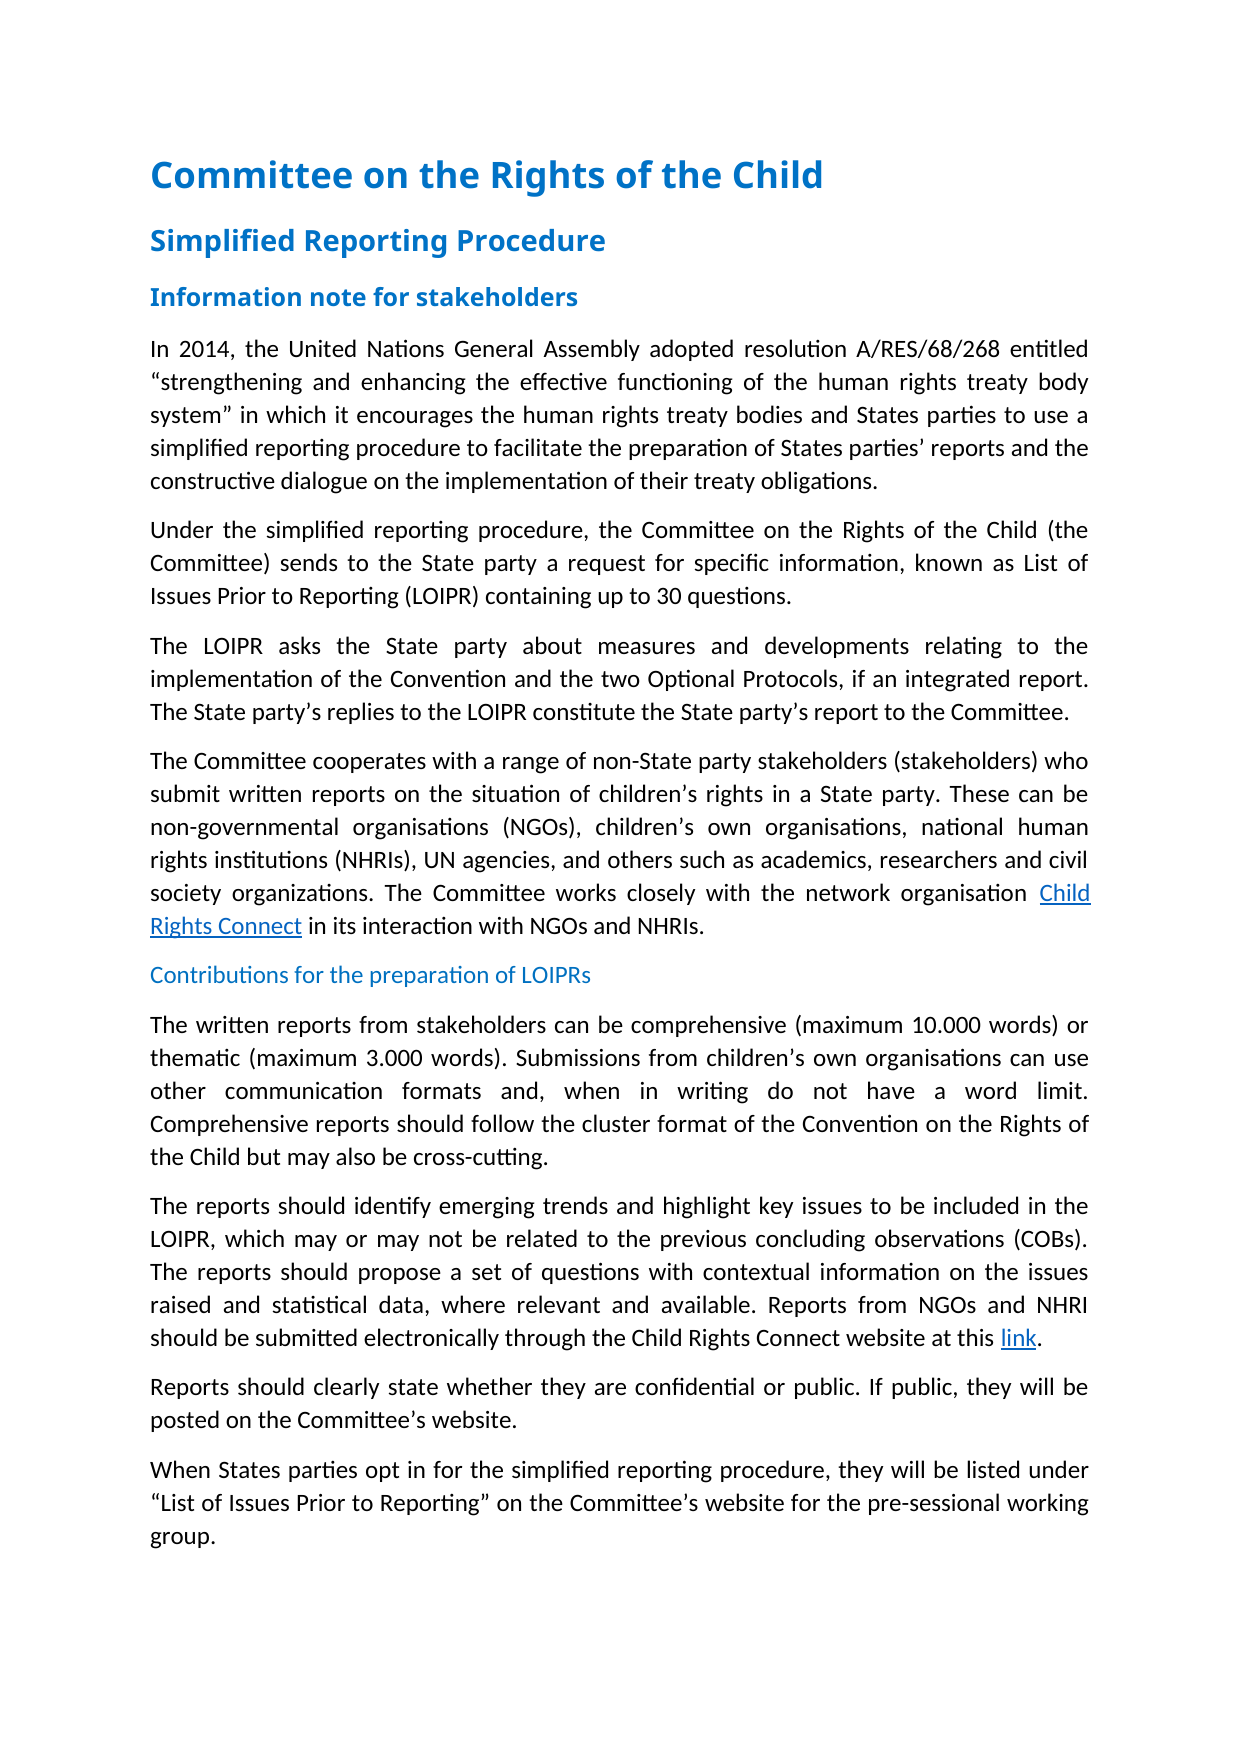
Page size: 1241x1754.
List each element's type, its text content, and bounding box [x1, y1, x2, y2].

text Contributions for the preparation of LOIPRs [150, 959, 1090, 990]
text Simplified Reporting Procedure [150, 220, 1090, 260]
text The written reports from stakeholders can be comprehensive (maximum 10.000 words) or thematic (maximum 3.000 words). Submissions from children’s own organisations can use other communication formats and, when in writing do not have a word limit. Comprehensive reports should follow the cluster format of the Convention on the Rights of the Child but may also be cross-cutting. [150, 1009, 1090, 1171]
text The reports should identify emerging trends and highlight key issues to be included in the LOIPR, which may or may not be related to the previous concluding observations (COBs). The reports should propose a set of questions with contextual information on the issues raised and statistical data, where relevant and available. Reports from NGOs and NHRI should be submitted electronically through the Child Rights Connect website at this link. [150, 1190, 1090, 1352]
text When States parties opt in for the simplified reporting procedure, they will be listed under “List of Issues Prior to Reporting” on the Committee’s website for the pre-sessional working group. [150, 1454, 1090, 1550]
text Under the simplified reporting procedure, the Committee on the Rights of the Child (the Committee) sends to the State party a request for specific information, known as List of Issues Prior to Reporting (LOIPR) containing up to 30 questions. [150, 514, 1090, 611]
text Committee on the Rights of the Child [150, 150, 1090, 200]
text The Committee cooperates with a range of non-State party stakeholders (stakeholders) who submit written reports on the situation of children’s rights in a State party. These can be non-governmental organisations (NGOs), children’s own organisations, national human rights institutions (NHRIs), UN agencies, and others such as academics, researchers and civil society organizations. The Committee works closely with the network organisation Child Rights Connect in its interaction with NGOs and NHRIs. [150, 745, 1090, 940]
text Information note for stakeholders [150, 280, 1090, 314]
text In 2014, the United Nations General Assembly adopted resolution A/RES/68/268 entitled “strengthening and enhancing the effective functioning of the human rights treaty body system” in which it encourages the human rights treaty bodies and States parties to use a simplified reporting procedure to facilitate the preparation of States parties’ reports and the constructive dialogue on the implementation of their treaty obligations. [150, 333, 1090, 495]
text The LOIPR asks the State party about measures and developments relating to the implementation of the Convention and the two Optional Protocols, if an integrated report. The State party’s replies to the LOIPR constitute the State party’s report to the Committee. [150, 630, 1090, 726]
text Reports should clearly state whether they are confidential or public. If public, they will be posted on the Committee’s website. [150, 1372, 1090, 1435]
